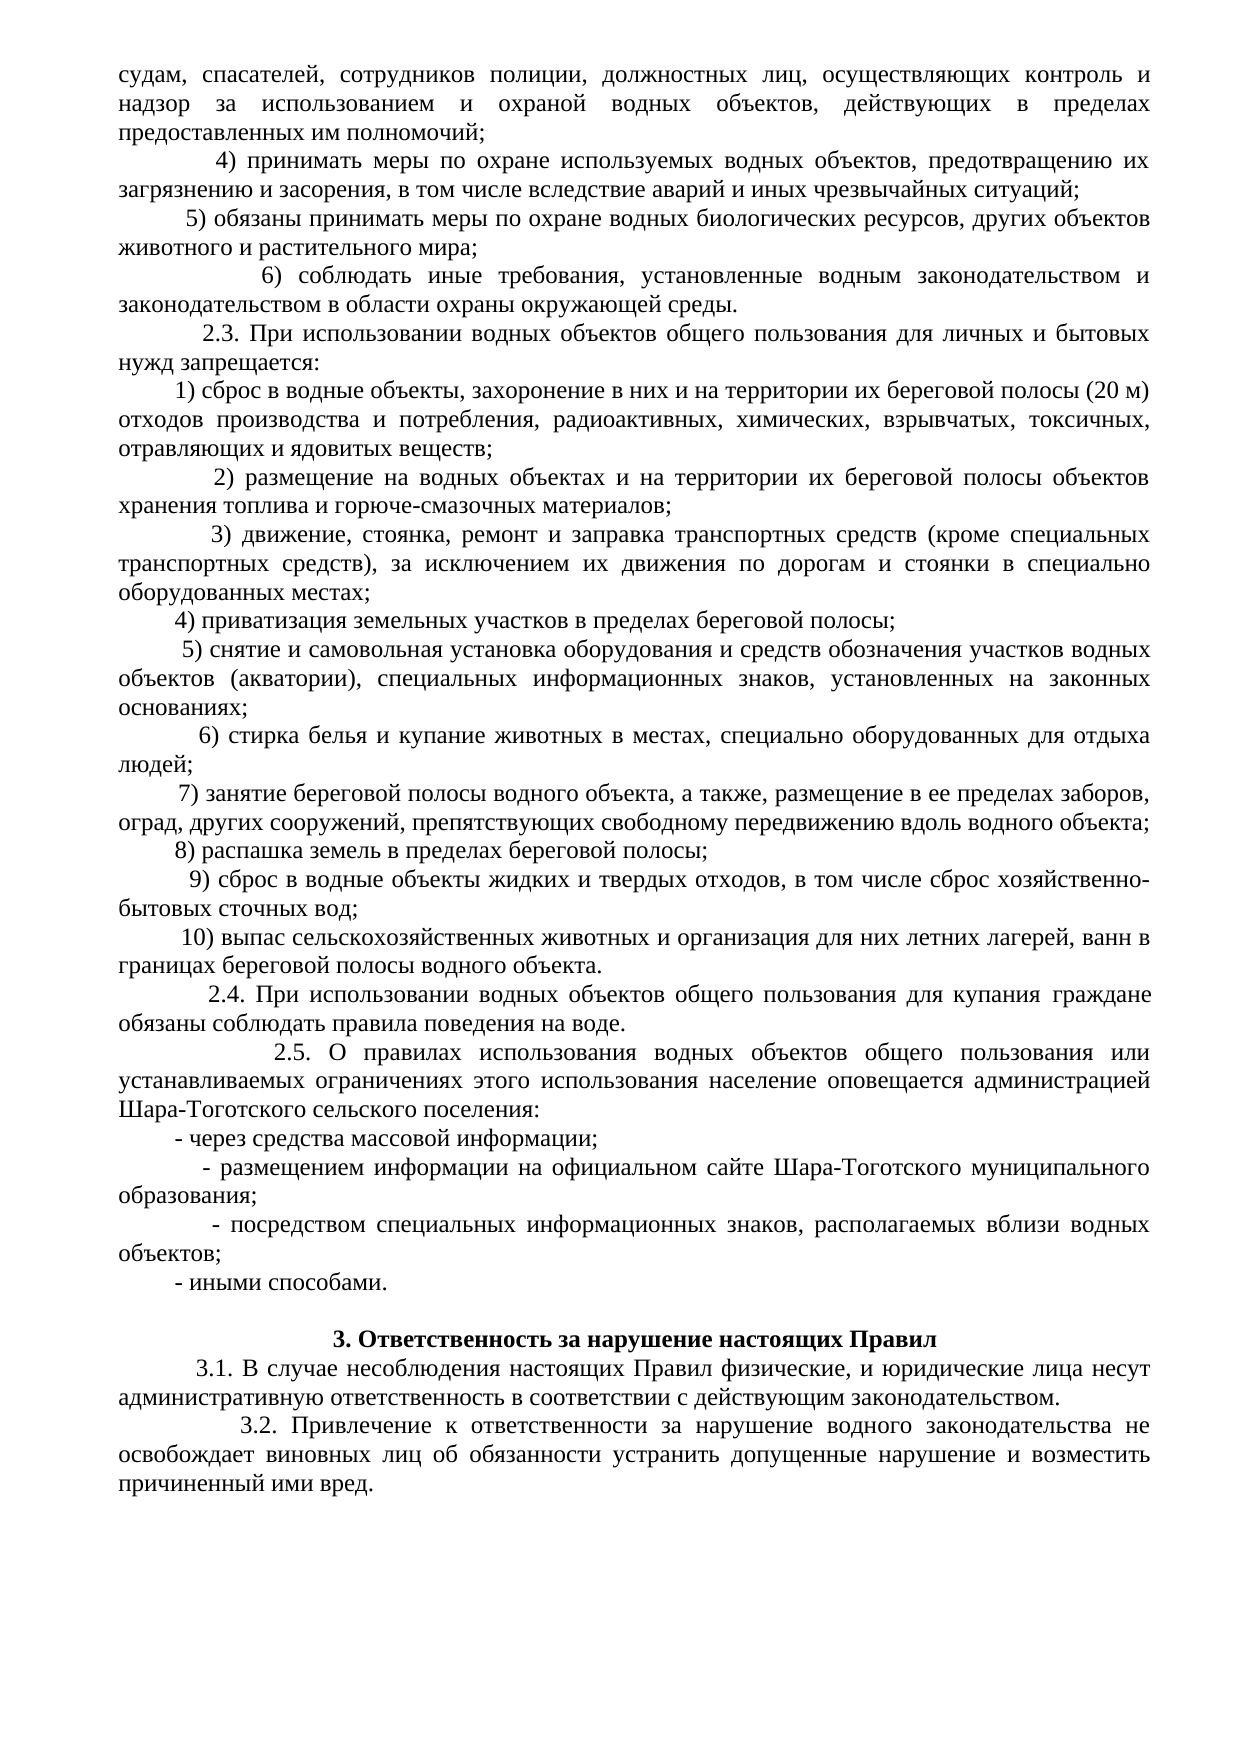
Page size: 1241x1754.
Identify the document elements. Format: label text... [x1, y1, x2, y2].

text 5) обязаны принимать меры по охране водных биологических ресурсов, других объектов животного и растительного мира; [118, 203, 1152, 260]
text 6) соблюдать иные требования, установленные водным законодательством и законодательством в области охраны окружающей среды. [118, 260, 1152, 318]
text 2.3. При использовании водных объектов общего пользования для личных и бытовых нужд запрещается: [118, 318, 1152, 375]
text 5) снятие и самовольная установка оборудования и средств обозначения участков водных объектов (акватории), специальных информационных знаков, установленных на законных основаниях; [118, 634, 1152, 720]
text 2.5. О правилах использования водных объектов общего пользования или устанавливаемых ограничениях этого использования население оповещается администрацией Шара-Тоготского сельского поселения: [118, 1037, 1152, 1123]
text - иными способами. [118, 1267, 1152, 1295]
text 8) распашка земель в пределах береговой полосы; [118, 835, 1152, 864]
text 1) сброс в водные объекты, захоронение в них и на территории их береговой полосы (20 м) отходов производства и потребления, радиоактивных, химических, взрывчатых, токсичных, отравляющих и ядовитых веществ; [118, 375, 1152, 462]
text 3.2. Привлечение к ответственности за нарушение водного законодательства не освобождает виновных лиц об обязанности устранить допущенные нарушение и возместить причиненный ими вред. [118, 1410, 1152, 1497]
text 10) выпас сельскохозяйственных животных и организация для них летних лагерей, ванн в границах береговой полосы водного объекта. [118, 922, 1152, 979]
text 4) приватизация земельных участков в пределах береговой полосы; [118, 605, 1152, 634]
text 2) размещение на водных объектах и на территории их береговой полосы объектов хранения топлива и горюче-смазочных материалов; [118, 462, 1152, 519]
text 4) принимать меры по охране используемых водных объектов, предотвращению их загрязнению и засорения, в том числе вследствие аварий и иных чрезвычайных ситуаций; [118, 145, 1152, 203]
text 6) стирка белья и купание животных в местах, специально оборудованных для отдыха людей; [118, 720, 1152, 778]
text - размещением информации на официальном сайте Шара-Тоготского муниципального образования; [118, 1152, 1152, 1209]
text 3.1. В случае несоблюдения настоящих Правил физические, и юридические лица несут административную ответственность в соответствии с действующим законодательством. [118, 1353, 1152, 1410]
text 3. Ответственность за нарушение настоящих Правил [118, 1324, 1152, 1353]
text - через средства массовой информации; [118, 1123, 1152, 1152]
text 7) занятие береговой полосы водного объекта, а также, размещение в ее пределах заборов, оград, других сооружений, препятствующих свободному передвижению вдоль водного объекта; [118, 778, 1152, 835]
text 9) сброс в водные объекты жидких и твердых отходов, в том числе сброс хозяйственно-бытовых сточных вод; [118, 864, 1152, 922]
text 2.4. При использовании водных объектов общего пользования для купания граждане обязаны соблюдать правила поведения на воде. [118, 979, 1152, 1037]
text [118, 59, 1152, 145]
text 3) движение, стоянка, ремонт и заправка транспортных средств (кроме специальных транспортных средств), за исключением их движения по дорогам и стоянки в специально оборудованных местах; [118, 519, 1152, 605]
text - посредством специальных информационных знаков, располагаемых вблизи водных объектов; [118, 1209, 1152, 1267]
